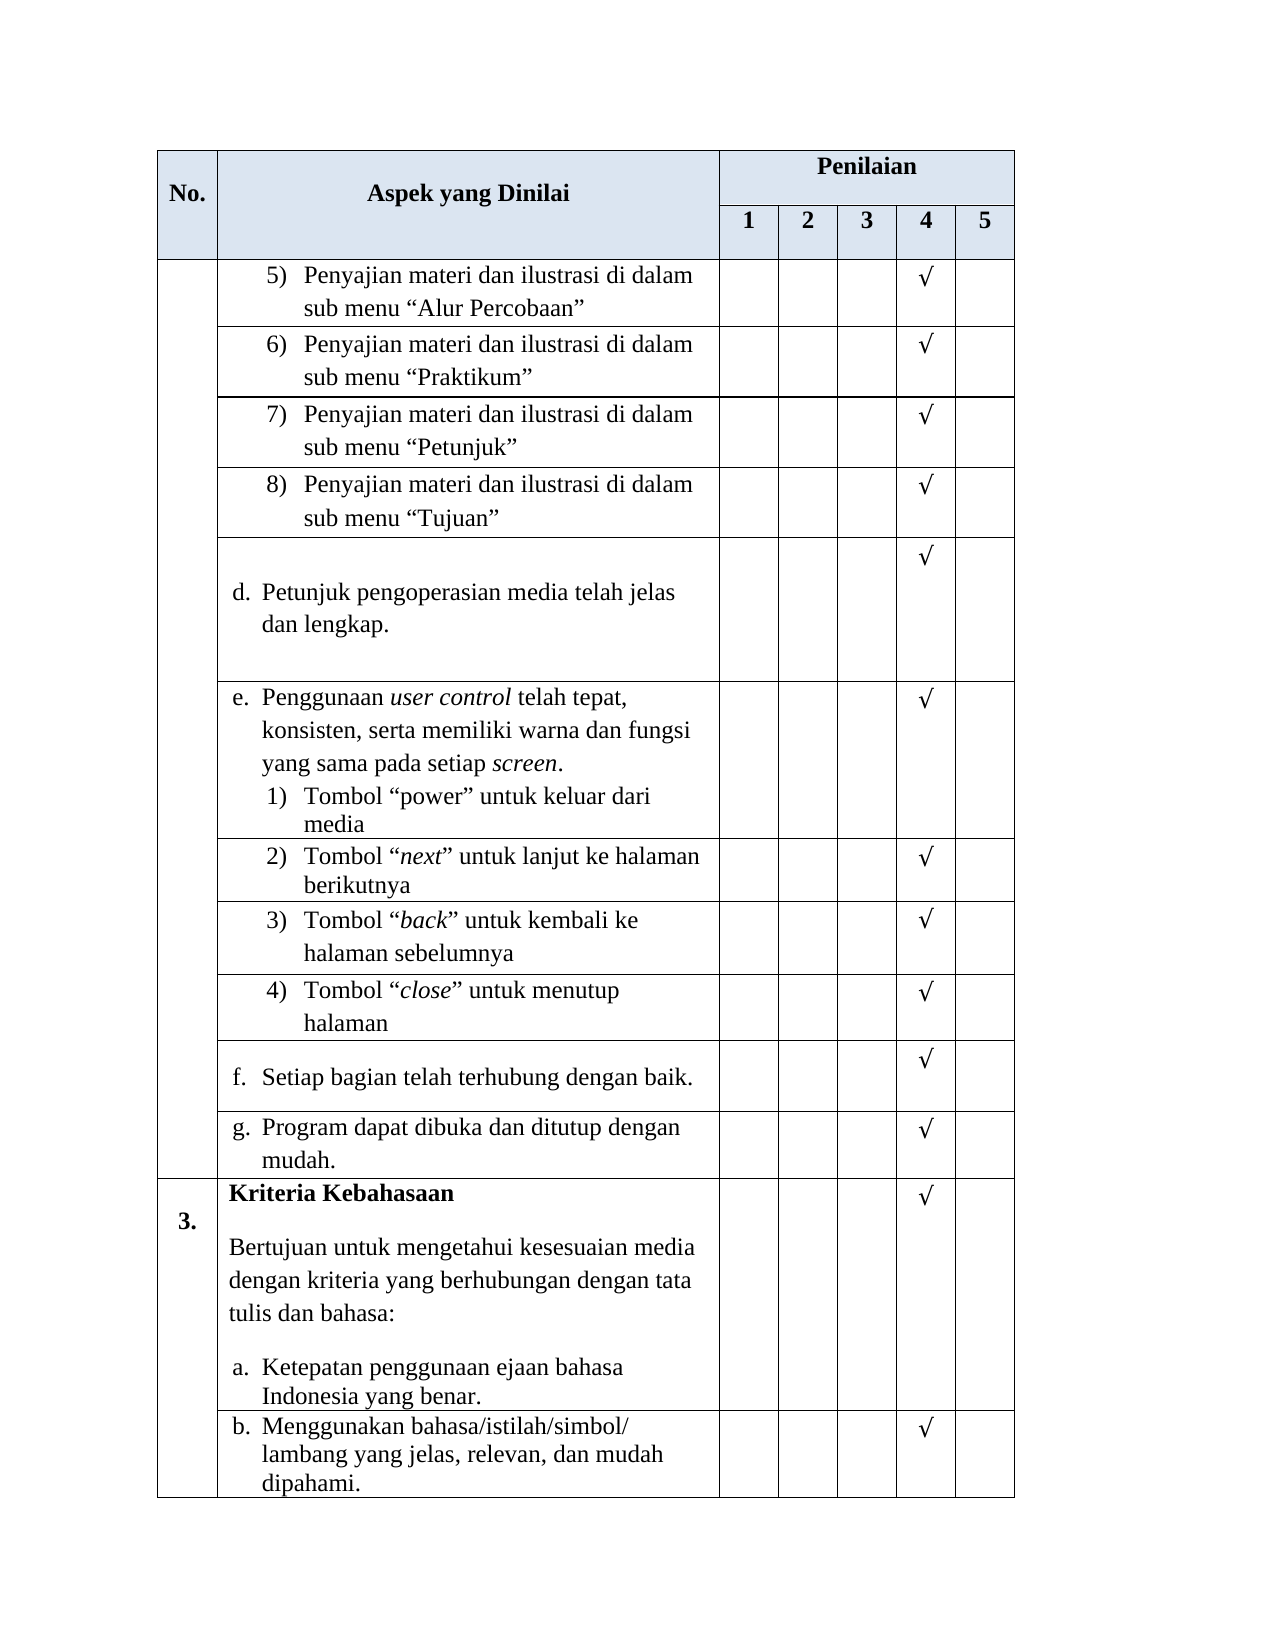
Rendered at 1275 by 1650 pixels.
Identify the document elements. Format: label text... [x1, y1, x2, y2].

table_cell Penyajian materi dan ilustrasi di dalam sub menu “Petunjuk” [218, 398, 719, 467]
table_cell √ [897, 398, 955, 467]
table_cell Tombol “close” untuk menutup halaman [218, 975, 719, 1040]
table_cell [720, 327, 778, 396]
table_cell [956, 902, 1014, 974]
table_cell 1 [720, 206, 778, 259]
table_cell √ [897, 260, 955, 326]
table_header Aspek yang Dinilai [218, 151, 719, 259]
table_cell √ [897, 682, 955, 838]
table_cell √ [897, 1411, 955, 1497]
table_cell [838, 839, 896, 901]
table_cell [956, 682, 1014, 838]
table_cell [838, 538, 896, 681]
table_cell [720, 468, 778, 537]
table_cell [720, 398, 778, 467]
table_cell Penyajian materi dan ilustrasi di dalam sub menu “Tujuan” [218, 468, 719, 537]
table_cell [779, 538, 837, 681]
table_cell [838, 398, 896, 467]
table_cell Petunjuk pengoperasian media telah jelas dan lengkap. [218, 538, 719, 681]
table_cell [720, 1112, 778, 1177]
table_cell √ [897, 538, 955, 681]
table_cell [838, 260, 896, 326]
table_cell 2 [779, 206, 837, 259]
table_cell √ [897, 1179, 955, 1410]
table_cell [720, 538, 778, 681]
table_cell [838, 902, 896, 974]
table_cell [956, 1112, 1014, 1177]
table_cell Kriteria Kebahasaan Bertujuan untuk mengetahui kesesuaian media dengan kriteria yang berhubungan dengan tata tulis dan bahasa: Ketepatan penggunaan ejaan bahasa Indonesia yang benar. [218, 1179, 719, 1410]
table_cell [779, 682, 837, 838]
table_cell √ [897, 468, 955, 537]
table_cell [720, 839, 778, 901]
table_cell Penggunaan user control telah tepat, konsisten, serta memiliki warna dan fungsi yang sama pada setiap screen. Tombol “power” untuk keluar dari media [218, 682, 719, 838]
table_cell [779, 1041, 837, 1111]
table_cell [956, 398, 1014, 467]
table_cell 4 [897, 206, 955, 259]
table_cell [720, 682, 778, 838]
table_cell [720, 902, 778, 974]
table_cell [720, 1179, 778, 1410]
table_cell [956, 1411, 1014, 1497]
table_cell [838, 468, 896, 537]
table_cell [779, 468, 837, 537]
table_cell 3 [838, 206, 896, 259]
table_cell [720, 975, 778, 1040]
table_cell [720, 1041, 778, 1111]
table_cell [838, 1411, 896, 1497]
table_cell [779, 975, 837, 1040]
table_cell √ [897, 327, 955, 396]
table_cell Menggunakan bahasa/istilah/simbol/ lambang yang jelas, relevan, dan mudah dipahami. [218, 1411, 719, 1497]
table_cell [956, 839, 1014, 901]
table_cell [779, 260, 837, 326]
table_cell [779, 398, 837, 467]
table_cell [838, 1179, 896, 1410]
table_cell [956, 1041, 1014, 1111]
table_cell Setiap bagian telah terhubung dengan baik. [218, 1041, 719, 1111]
table_cell Penyajian materi dan ilustrasi di dalam sub menu “Alur Percobaan” [218, 260, 719, 326]
table_cell [838, 682, 896, 838]
table_cell [838, 327, 896, 396]
table_cell Tombol “back” untuk kembali ke halaman sebelumnya [218, 902, 719, 974]
table_cell [779, 902, 837, 974]
table_cell 5 [956, 206, 1014, 259]
table_cell [956, 468, 1014, 537]
table_cell Program dapat dibuka dan ditutup dengan mudah. [218, 1112, 719, 1177]
table_cell [779, 1411, 837, 1497]
table_cell √ [897, 1041, 955, 1111]
table_cell [779, 327, 837, 396]
table_cell [956, 538, 1014, 681]
table_cell [838, 1041, 896, 1111]
table_cell [838, 1112, 896, 1177]
table_cell [956, 975, 1014, 1040]
table_cell √ [897, 1112, 955, 1177]
table_cell [779, 839, 837, 901]
table_cell [956, 327, 1014, 396]
table_cell Penyajian materi dan ilustrasi di dalam sub menu “Praktikum” [218, 327, 719, 396]
table_cell [720, 260, 778, 326]
table_cell [956, 1179, 1014, 1410]
table_header Penilaian [720, 151, 1014, 204]
table_cell √ [897, 902, 955, 974]
table_cell Tombol “next” untuk lanjut ke halaman berikutnya [218, 839, 719, 901]
table_cell √ [897, 839, 955, 901]
table_cell [956, 260, 1014, 326]
table_cell √ [897, 975, 955, 1040]
table_header No. [158, 151, 217, 259]
table_cell [779, 1112, 837, 1177]
table_cell [720, 1411, 778, 1497]
table_cell [779, 1179, 837, 1410]
table_cell [838, 975, 896, 1040]
table_cell 3. [158, 1179, 217, 1497]
